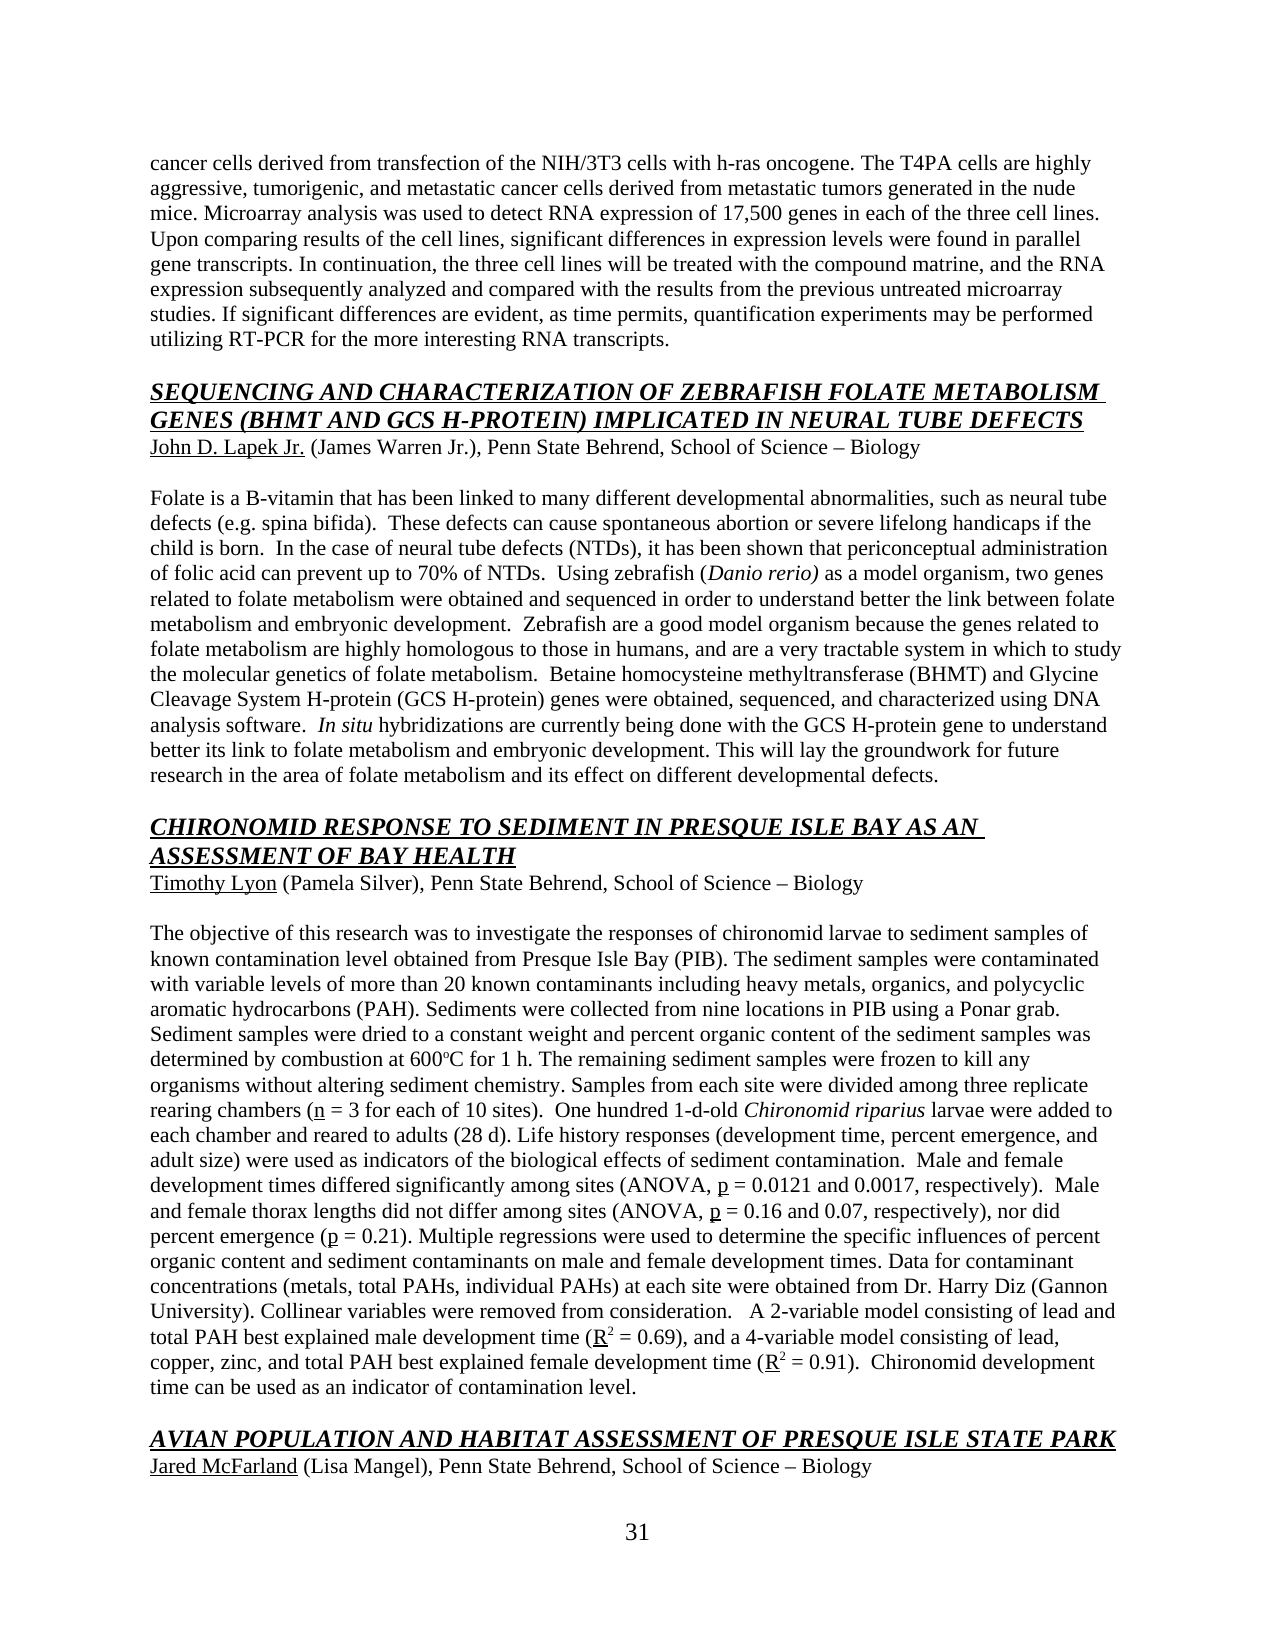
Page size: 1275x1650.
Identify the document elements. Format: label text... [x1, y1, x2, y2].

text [150, 150, 1125, 352]
text Folate is a B-vitamin that has been linked to many different developmental abnormalities, such as neural tube defects (e.g. spina bifida). These defects can cause spontaneous abortion or severe lifelong handicaps if the child is born. In the case of neural tube defects (NTDs), it has been shown that periconceptual administration of folic acid can prevent up to 70% of NTDs. Using zebrafish (Danio rerio) as a model organism, two genes related to folate metabolism were obtained and sequenced in order to understand better the link between folate metabolism and embryonic development. Zebrafish are a good model organism because the genes related to folate metabolism are highly homologous to those in humans, and are a very tractable system in which to study the molecular genetics of folate metabolism. Betaine homocysteine methyltransferase (BHMT) and Glycine Cleavage System H-protein (GCS H-protein) genes were obtained, sequenced, and characterized using DNA analysis software. In situ hybridizations are currently being done with the GCS H-protein gene to understand better its link to folate metabolism and embryonic development. This will lay the groundwork for future research in the area of folate metabolism and its effect on different developmental defects. [150, 485, 1125, 787]
subtitle Sequencing and Characterization of Zebrafish Folate Metabolism Genes (BHMT and GCS H-Protein) Implicated in Neural Tube Defects [150, 377, 1125, 434]
text Jared McFarland (Lisa Mangel), Penn State Behrend, School of Science – Biology [150, 1453, 1125, 1478]
text John D. Lapek Jr. (James Warren Jr.), Penn State Behrend, School of Science – Biology [150, 434, 1125, 459]
text Timothy Lyon (Pamela Silver), Penn State Behrend, School of Science – Biology [150, 870, 1125, 895]
subtitle Avian Population and Habitat Assessment of Presque Isle State Park [150, 1424, 1125, 1453]
text The objective of this research was to investigate the responses of chironomid larvae to sediment samples of known contamination level obtained from Presque Isle Bay (PIB). The sediment samples were contaminated with variable levels of more than 20 known contaminants including heavy metals, organics, and polycyclic aromatic hydrocarbons (PAH). Sediments were collected from nine locations in PIB using a Ponar grab. Sediment samples were dried to a constant weight and percent organic content of the sediment samples was determined by combustion at 600oC for 1 h. The remaining sediment samples were frozen to kill any organisms without altering sediment chemistry. Samples from each site were divided among three replicate rearing chambers (n = 3 for each of 10 sites). One hundred 1-d-old Chironomid riparius larvae were added to each chamber and reared to adults (28 d). Life history responses (development time, percent emergence, and adult size) were used as indicators of the biological effects of sediment contamination. Male and female development times differed significantly among sites (ANOVA, p = 0.0121 and 0.0017, respectively). Male and female thorax lengths did not differ among sites (ANOVA, p = 0.16 and 0.07, respectively), nor did percent emergence (p = 0.21). Multiple regressions were used to determine the specific influences of percent organic content and sediment contaminants on male and female development times. Data for contaminant concentrations (metals, total PAHs, individual PAHs) at each site were obtained from Dr. Harry Diz (Gannon University). Collinear variables were removed from consideration. A 2-variable model consisting of lead and total PAH best explained male development time (R2 = 0.69), and a 4-variable model consisting of lead, copper, zinc, and total PAH best explained female development time (R2 = 0.91). Chironomid development time can be used as an indicator of contamination level. [150, 920, 1125, 1399]
subtitle Chironomid Response to Sediment in Presque Isle Bay as an Assessment of Bay Health [150, 812, 1125, 870]
